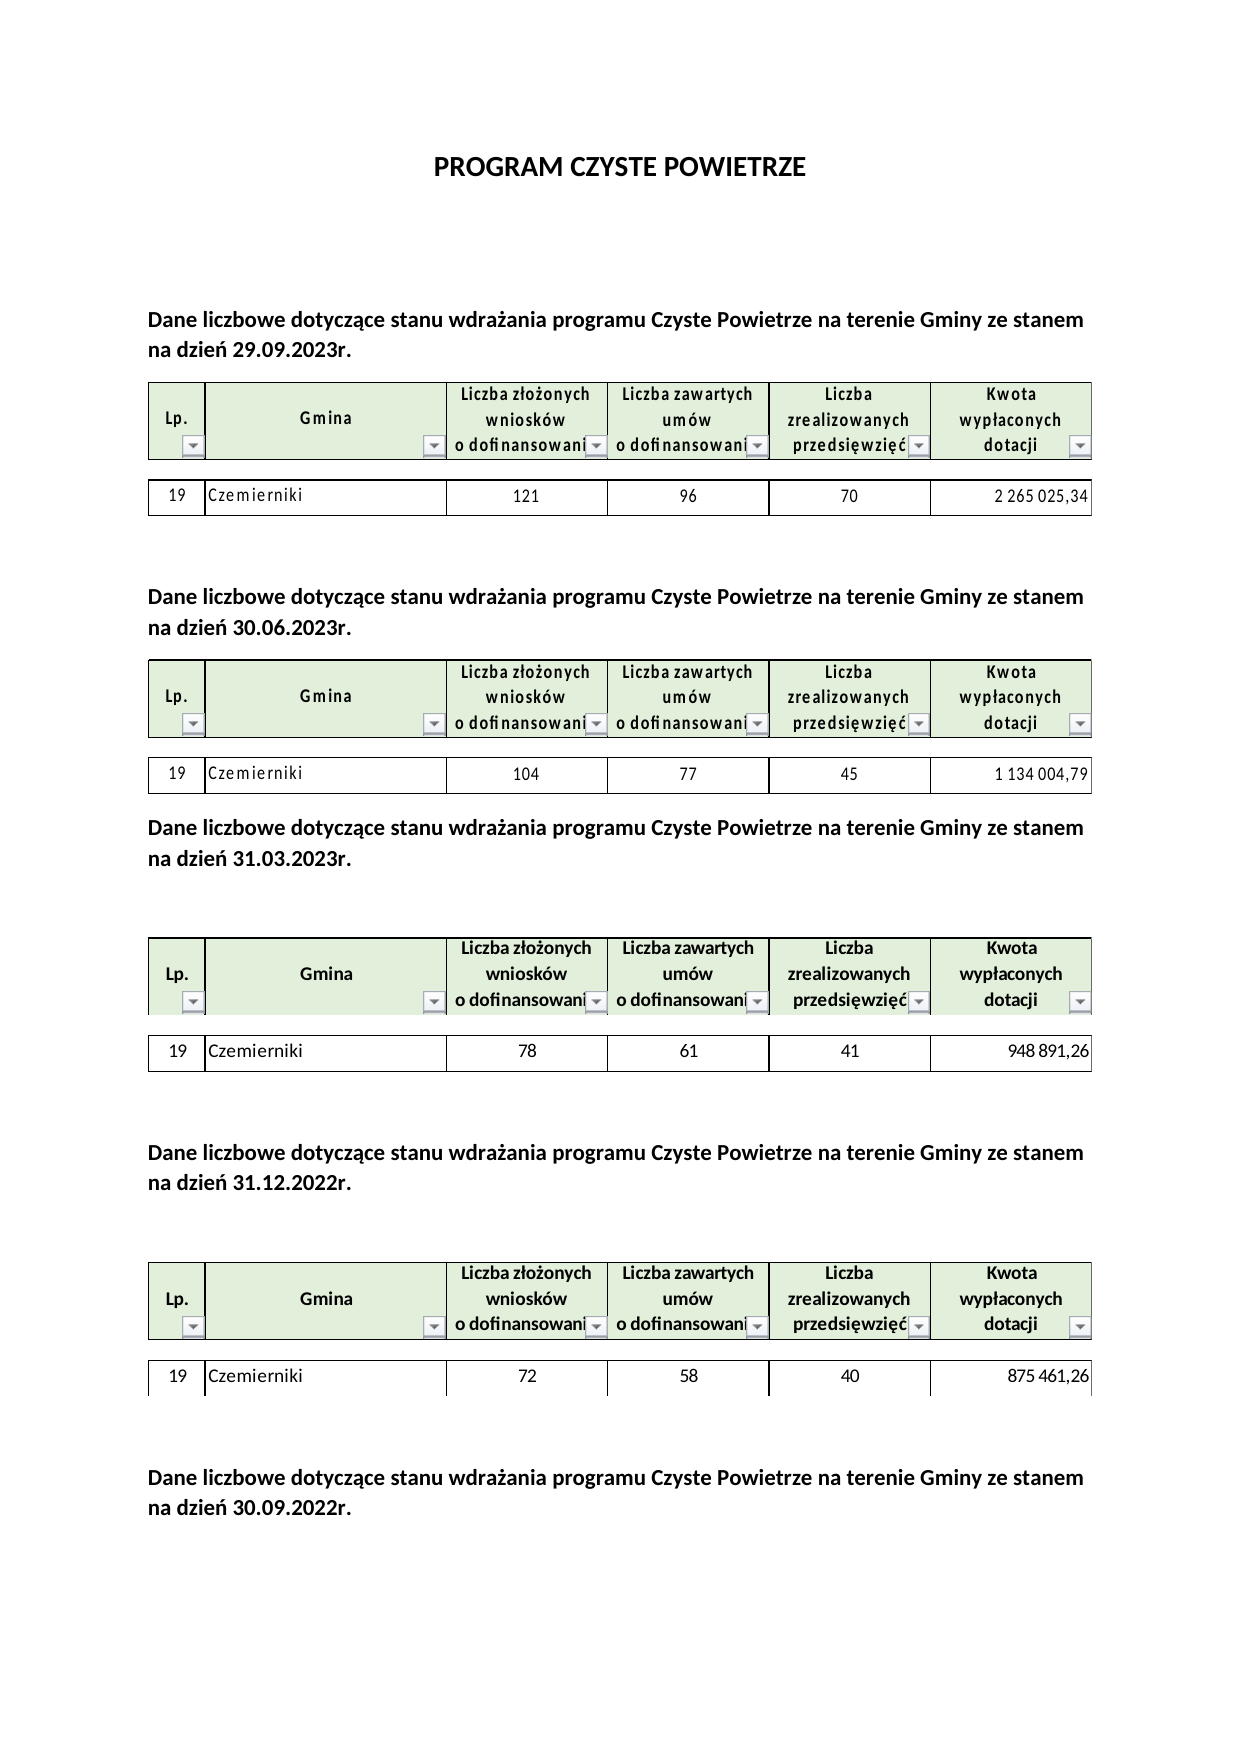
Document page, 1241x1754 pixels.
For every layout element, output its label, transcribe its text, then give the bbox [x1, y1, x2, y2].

text PROGRAM CZYSTE POWIETRZE [148, 148, 1093, 183]
text Dane liczbowe dotyczące stanu wdrażania programu Czyste Powietrze na terenie Gminy ze stanem na dzień 30.06.2023r. [148, 582, 1093, 641]
text Dane liczbowe dotyczące stanu wdrażania programu Czyste Powietrze na terenie Gminy ze stanem na dzień 31.03.2023r. [148, 813, 1093, 872]
text Dane liczbowe dotyczące stanu wdrażania programu Czyste Powietrze na terenie Gminy ze stanem na dzień 31.12.2022r. [148, 1138, 1093, 1196]
text Dane liczbowe dotyczące stanu wdrażania programu Czyste Powietrze na terenie Gminy ze stanem na dzień 30.09.2022r. [148, 1463, 1093, 1521]
text Dane liczbowe dotyczące stanu wdrażania programu Czyste Powietrze na terenie Gminy ze stanem na dzień 29.09.2023r. [148, 305, 1093, 363]
